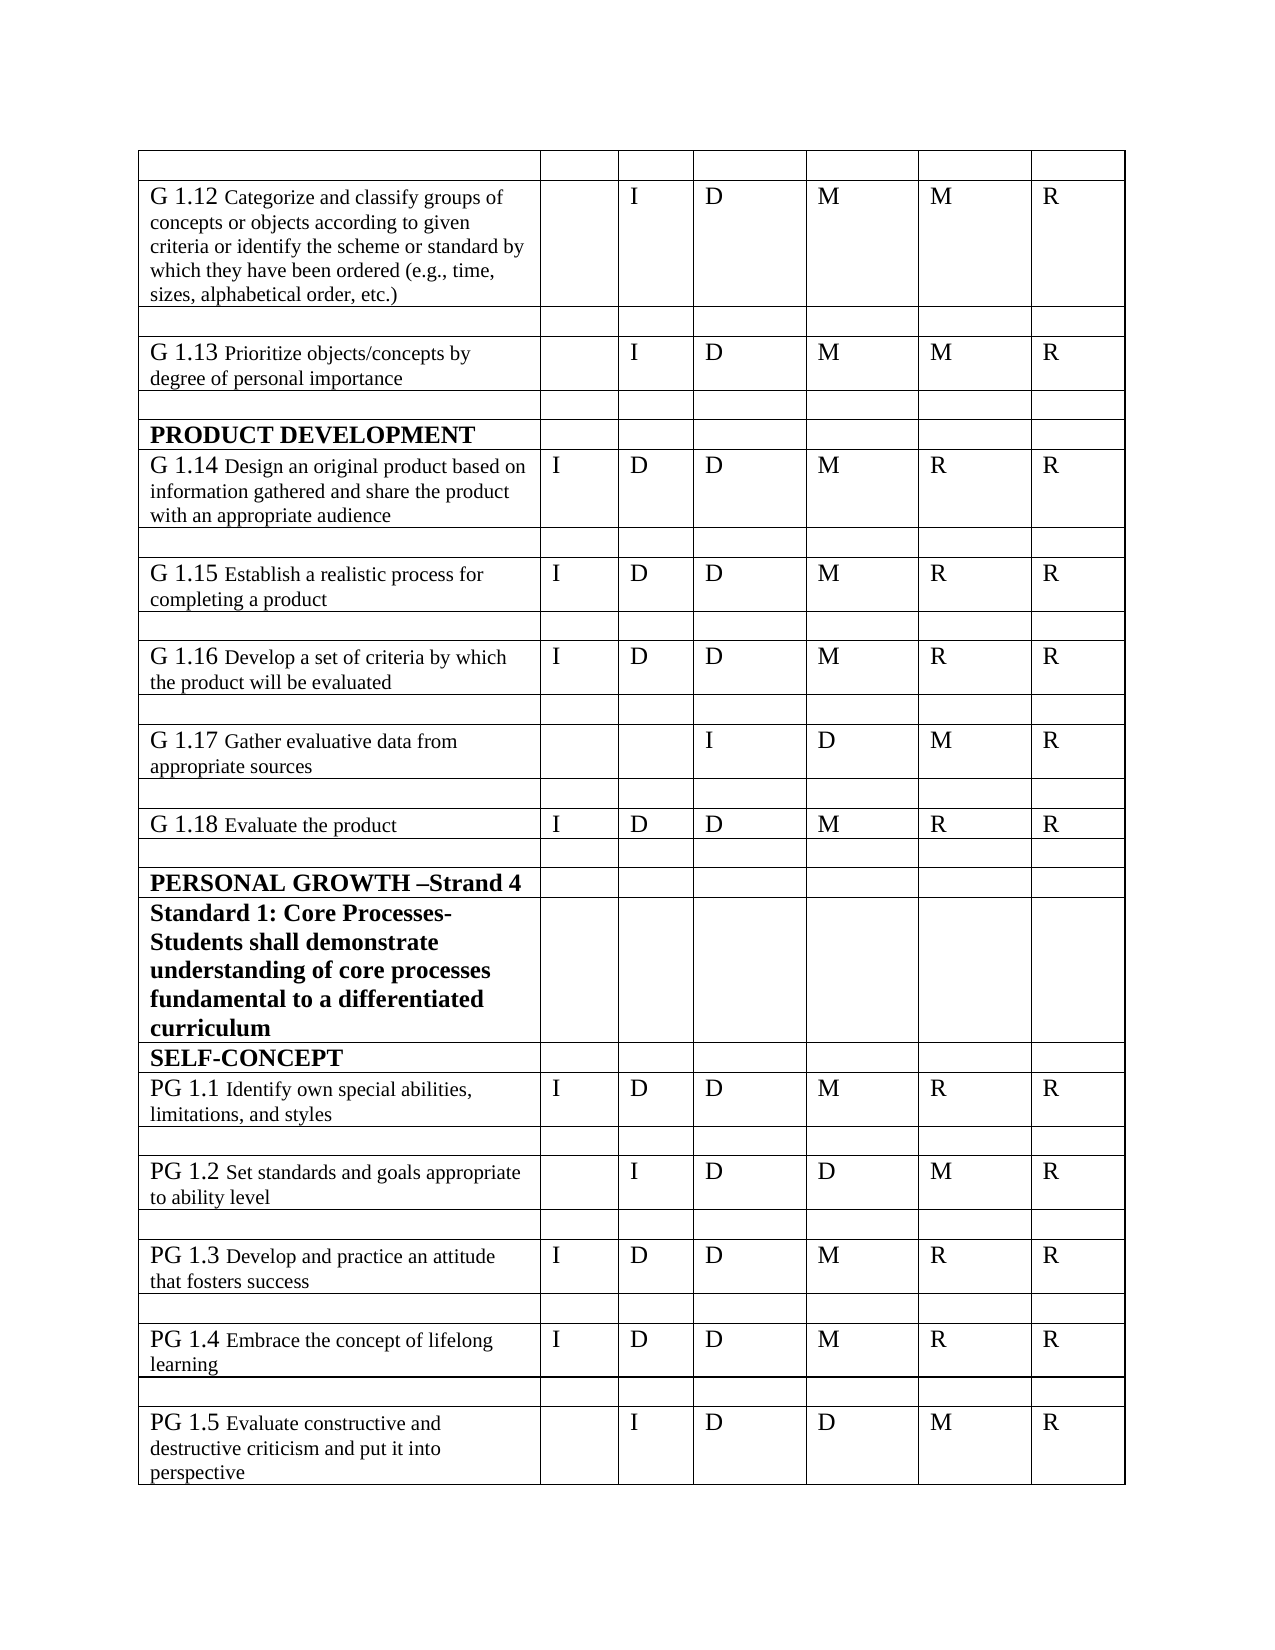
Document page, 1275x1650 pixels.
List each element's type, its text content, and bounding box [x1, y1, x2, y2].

table_cell R [919, 809, 1031, 837]
table_cell G 1.12 Categorize and classify groups of concepts or objects according to given criteria or identify the scheme or standard by which they have been ordered (e.g., time, sizes, alphabetical order, etc.) [139, 181, 540, 306]
table_cell [919, 612, 1031, 640]
table_cell M [807, 450, 918, 527]
table_cell G 1.13 Prioritize objects/concepts by degree of personal importance [139, 337, 540, 389]
table_cell G 1.15 Establish a realistic process for completing a product [139, 558, 540, 611]
table_cell R [1032, 641, 1124, 694]
table_cell D [807, 1407, 918, 1484]
table_cell [541, 695, 618, 724]
table_cell [1032, 1210, 1124, 1239]
table_cell D [619, 809, 693, 837]
table_cell [1032, 307, 1124, 336]
table_cell G 1.17 Gather evaluative data from appropriate sources [139, 725, 540, 778]
table_cell [139, 1378, 540, 1406]
table_cell M [807, 1240, 918, 1293]
table_cell I [541, 558, 618, 611]
table_cell G 1.14 Design an original product based on information gathered and share the product with an appropriate audience [139, 450, 540, 527]
table_cell M [919, 725, 1031, 778]
table_cell M [919, 1407, 1031, 1484]
table_cell [541, 1127, 618, 1155]
table_cell M [919, 1156, 1031, 1209]
table_cell [139, 1127, 540, 1155]
table_cell [619, 420, 693, 449]
table_cell [807, 1378, 918, 1406]
table_cell [541, 151, 618, 180]
table_cell [919, 1127, 1031, 1155]
table_cell [807, 695, 918, 724]
table_cell PG 1.2 Set standards and goals appropriate to ability level [139, 1156, 540, 1209]
table_cell [541, 181, 618, 306]
table_cell D [694, 181, 806, 306]
table_cell [139, 1294, 540, 1323]
table_cell R [1032, 1156, 1124, 1209]
table_cell [1032, 1294, 1124, 1323]
table_cell [807, 307, 918, 336]
table_cell R [919, 641, 1031, 694]
table_cell [694, 1294, 806, 1323]
table_cell I [619, 337, 693, 389]
table_cell PG 1.4 Embrace the concept of lifelong learning [139, 1324, 540, 1376]
table_cell R [919, 1073, 1031, 1126]
table_cell [1032, 528, 1124, 557]
table_cell [694, 1210, 806, 1239]
table_cell I [619, 1156, 693, 1209]
table_cell M [807, 809, 918, 837]
table_cell M [807, 181, 918, 306]
table_cell R [1032, 558, 1124, 611]
table_cell [807, 779, 918, 808]
table_cell [619, 528, 693, 557]
table_cell [541, 1043, 618, 1072]
table_cell [1032, 1127, 1124, 1155]
table_cell [619, 868, 693, 897]
table_cell PG 1.3 Develop and practice an attitude that fosters success [139, 1240, 540, 1293]
table_cell I [541, 1073, 618, 1126]
table_cell [694, 528, 806, 557]
table_cell [919, 420, 1031, 449]
table_cell [619, 1210, 693, 1239]
table_cell [807, 420, 918, 449]
table_cell D [694, 450, 806, 527]
table_cell D [619, 450, 693, 527]
table_cell R [1032, 1407, 1124, 1484]
table_cell I [541, 1240, 618, 1293]
table_cell D [619, 1073, 693, 1126]
table_cell [919, 528, 1031, 557]
table_cell [807, 391, 918, 419]
table_cell [619, 1127, 693, 1155]
table_cell PRODUCT DEVELOPMENT [139, 420, 540, 449]
table_cell R [1032, 450, 1124, 527]
table_cell I [694, 725, 806, 778]
table_cell [139, 779, 540, 808]
table_cell [919, 1294, 1031, 1323]
table_cell [1032, 1043, 1124, 1072]
table_cell M [807, 1073, 918, 1126]
table_cell [919, 1043, 1031, 1072]
table_cell [1032, 898, 1124, 1042]
table_cell D [694, 1156, 806, 1209]
table_cell [694, 1043, 806, 1072]
table_cell [139, 528, 540, 557]
table_cell [619, 898, 693, 1042]
table_cell [541, 612, 618, 640]
table_cell [807, 612, 918, 640]
table_cell [694, 420, 806, 449]
table_cell [139, 151, 540, 180]
table_cell [807, 1294, 918, 1323]
table_cell D [619, 641, 693, 694]
table_cell [694, 695, 806, 724]
table_cell D [694, 1073, 806, 1126]
table_cell [541, 725, 618, 778]
table_cell [694, 868, 806, 897]
table_cell [919, 307, 1031, 336]
table_cell SELF-CONCEPT [139, 1043, 540, 1072]
table_cell R [1032, 1240, 1124, 1293]
table_cell [541, 307, 618, 336]
table_cell [919, 839, 1031, 867]
table_cell PERSONAL GROWTH –Strand 4 [139, 868, 540, 897]
table_cell M [807, 641, 918, 694]
table_cell [919, 1210, 1031, 1239]
table_cell [541, 868, 618, 897]
table_cell D [807, 725, 918, 778]
table_cell I [541, 450, 618, 527]
table_cell [541, 1210, 618, 1239]
table_cell D [694, 558, 806, 611]
table_cell [619, 1378, 693, 1406]
table_cell I [541, 641, 618, 694]
table_cell D [694, 337, 806, 389]
table_cell [694, 839, 806, 867]
table_cell D [694, 1407, 806, 1484]
table_cell [919, 695, 1031, 724]
table_cell [919, 151, 1031, 180]
table_cell [1032, 391, 1124, 419]
table_cell I [541, 809, 618, 837]
table_cell [1032, 695, 1124, 724]
table_cell M [807, 558, 918, 611]
table_cell [919, 779, 1031, 808]
table_cell R [919, 450, 1031, 527]
table_cell [541, 779, 618, 808]
table_cell M [807, 1324, 918, 1376]
table_cell R [1032, 337, 1124, 389]
table_cell [807, 1127, 918, 1155]
table_cell R [919, 558, 1031, 611]
table_cell [807, 1043, 918, 1072]
table_cell [1032, 1378, 1124, 1406]
table_cell [1032, 839, 1124, 867]
table_cell [619, 779, 693, 808]
table_cell [1032, 420, 1124, 449]
table_cell [139, 1210, 540, 1239]
table_cell [139, 612, 540, 640]
table_cell [541, 839, 618, 867]
table_cell D [807, 1156, 918, 1209]
table_cell Standard 1: Core Processes-Students shall demonstrate understanding of core processes fundamental to a differentiated curriculum [139, 898, 540, 1042]
table_cell [919, 1378, 1031, 1406]
table_cell [619, 725, 693, 778]
table_cell [694, 151, 806, 180]
table_cell PG 1.5 Evaluate constructive and destructive criticism and put it into perspective [139, 1407, 540, 1484]
table_cell [1032, 151, 1124, 180]
table_cell [919, 391, 1031, 419]
table_cell [139, 695, 540, 724]
table_cell [619, 695, 693, 724]
table_cell D [694, 641, 806, 694]
table_cell [807, 528, 918, 557]
table_cell D [694, 1240, 806, 1293]
table_cell PG 1.1 Identify own special abilities, limitations, and styles [139, 1073, 540, 1126]
table_cell [1032, 868, 1124, 897]
table_cell [541, 391, 618, 419]
table_cell M [807, 337, 918, 389]
table_cell [694, 391, 806, 419]
table_cell I [619, 1407, 693, 1484]
table_cell [694, 612, 806, 640]
table_cell [541, 420, 618, 449]
table_cell [139, 839, 540, 867]
table_cell [694, 779, 806, 808]
table_cell [807, 839, 918, 867]
table_cell [619, 839, 693, 867]
table_cell [694, 898, 806, 1042]
table_cell D [619, 1324, 693, 1376]
table_cell M [919, 337, 1031, 389]
table_cell R [1032, 809, 1124, 837]
table_cell I [619, 181, 693, 306]
table_cell [694, 307, 806, 336]
table_cell [541, 1156, 618, 1209]
table_cell [541, 1294, 618, 1323]
table_cell I [541, 1324, 618, 1376]
table_cell [619, 612, 693, 640]
table_cell [919, 898, 1031, 1042]
table_cell [694, 1378, 806, 1406]
table_cell [541, 337, 618, 389]
table_cell D [619, 1240, 693, 1293]
table_cell [807, 151, 918, 180]
table_cell [807, 1210, 918, 1239]
table_cell [619, 1043, 693, 1072]
table_cell [807, 868, 918, 897]
table_cell [139, 307, 540, 336]
table_cell D [619, 558, 693, 611]
table_cell G 1.16 Develop a set of criteria by which the product will be evaluated [139, 641, 540, 694]
table_cell [619, 1294, 693, 1323]
table_cell [619, 391, 693, 419]
table_cell D [694, 809, 806, 837]
table_cell [919, 868, 1031, 897]
table_cell [139, 391, 540, 419]
table_cell G 1.18 Evaluate the product [139, 809, 540, 837]
table_cell M [919, 181, 1031, 306]
table_cell [807, 898, 918, 1042]
table_cell [694, 1127, 806, 1155]
table_cell [619, 307, 693, 336]
table_cell [619, 151, 693, 180]
table_cell R [1032, 1324, 1124, 1376]
table_cell R [919, 1240, 1031, 1293]
table_cell R [1032, 1073, 1124, 1126]
table_cell [1032, 612, 1124, 640]
table_cell [1032, 779, 1124, 808]
table_cell [541, 1378, 618, 1406]
table_cell [541, 1407, 618, 1484]
table_cell R [1032, 181, 1124, 306]
table_cell R [919, 1324, 1031, 1376]
table_cell R [1032, 725, 1124, 778]
table_cell [541, 898, 618, 1042]
table_cell [541, 528, 618, 557]
table_cell D [694, 1324, 806, 1376]
